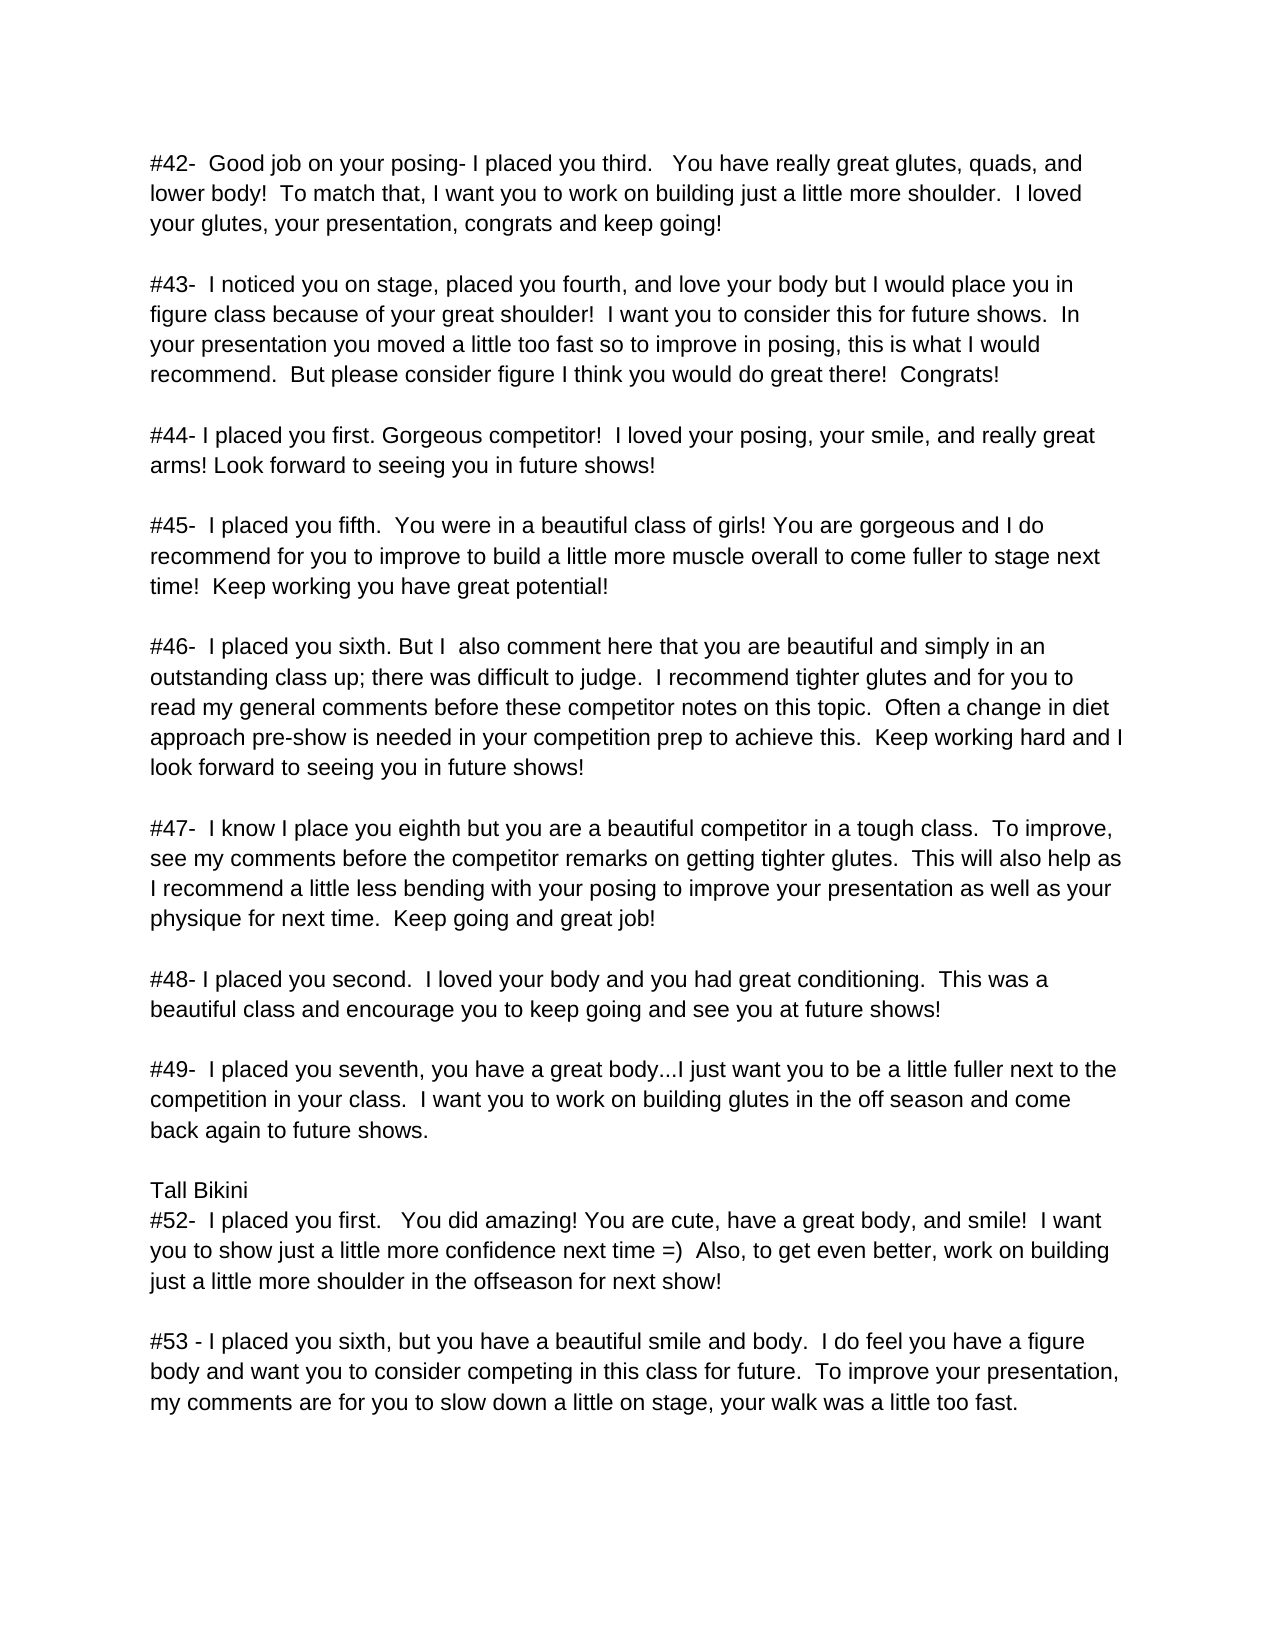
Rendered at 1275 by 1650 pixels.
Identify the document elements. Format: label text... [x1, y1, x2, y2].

text #45- I placed you fifth. You were in a beautiful class of girls! You are gorgeous and I do recommend for you to improve to build a little more muscle overall to come fuller to stage next time! Keep working you have great potential! [150, 512, 1125, 599]
text #46- I placed you sixth. But I also comment here that you are beautiful and simply in an outstanding class up; there was difficult to judge. I recommend tighter glutes and for you to read my general comments before these competitor notes on this topic. Often a change in diet approach pre-show is needed in your competition prep to achieve this. Keep working hard and I look forward to seeing you in future shows! [150, 633, 1125, 781]
text #42- Good job on your posing- I placed you third. You have really great glutes, quads, and lower body! To match that, I want you to work on building just a little more shoulder. I loved your glutes, your presentation, congrats and keep going! [150, 150, 1125, 237]
text #52- I placed you first. You did amazing! You are cute, have a great body, and smile! I want you to show just a little more confidence next time =) Also, to get even better, work on building just a little more shoulder in the offseason for next show! [150, 1207, 1125, 1294]
text #47- I know I place you eighth but you are a beautiful competitor in a tough class. To improve, see my comments before the competitor remarks on getting tighter glutes. This will also help as I recommend a little less bending with your posing to improve your presentation as well as your physique for next time. Keep going and great job! [150, 814, 1125, 932]
text #48- I placed you second. I loved your body and you had great conditioning. This was a beautiful class and encourage you to keep going and see you at future shows! [150, 966, 1125, 1022]
text #53 - I placed you sixth, but you have a beautiful smile and body. I do feel you have a figure body and want you to consider competing in this class for future. To improve your presentation, my comments are for you to slow down a little on stage, your walk was a little too fast. [150, 1328, 1125, 1415]
text #43- I noticed you on stage, placed you fourth, and love your body but I would place you in figure class because of your great shoulder! I want you to consider this for future shows. In your presentation you moved a little too fast so to improve in posing, this is what I would recommend. But please consider figure I think you would do great there! Congrats! [150, 271, 1125, 388]
text #49- I placed you seventh, you have a great body...I just want you to be a little fuller next to the competition in your class. I want you to work on building glutes in the off season and come back again to future shows. [150, 1056, 1125, 1143]
text Tall Bikini [150, 1177, 1125, 1203]
text #44- I placed you first. Gorgeous competitor! I loved your posing, your smile, and really great arms! Look forward to seeing you in future shows! [150, 422, 1125, 478]
